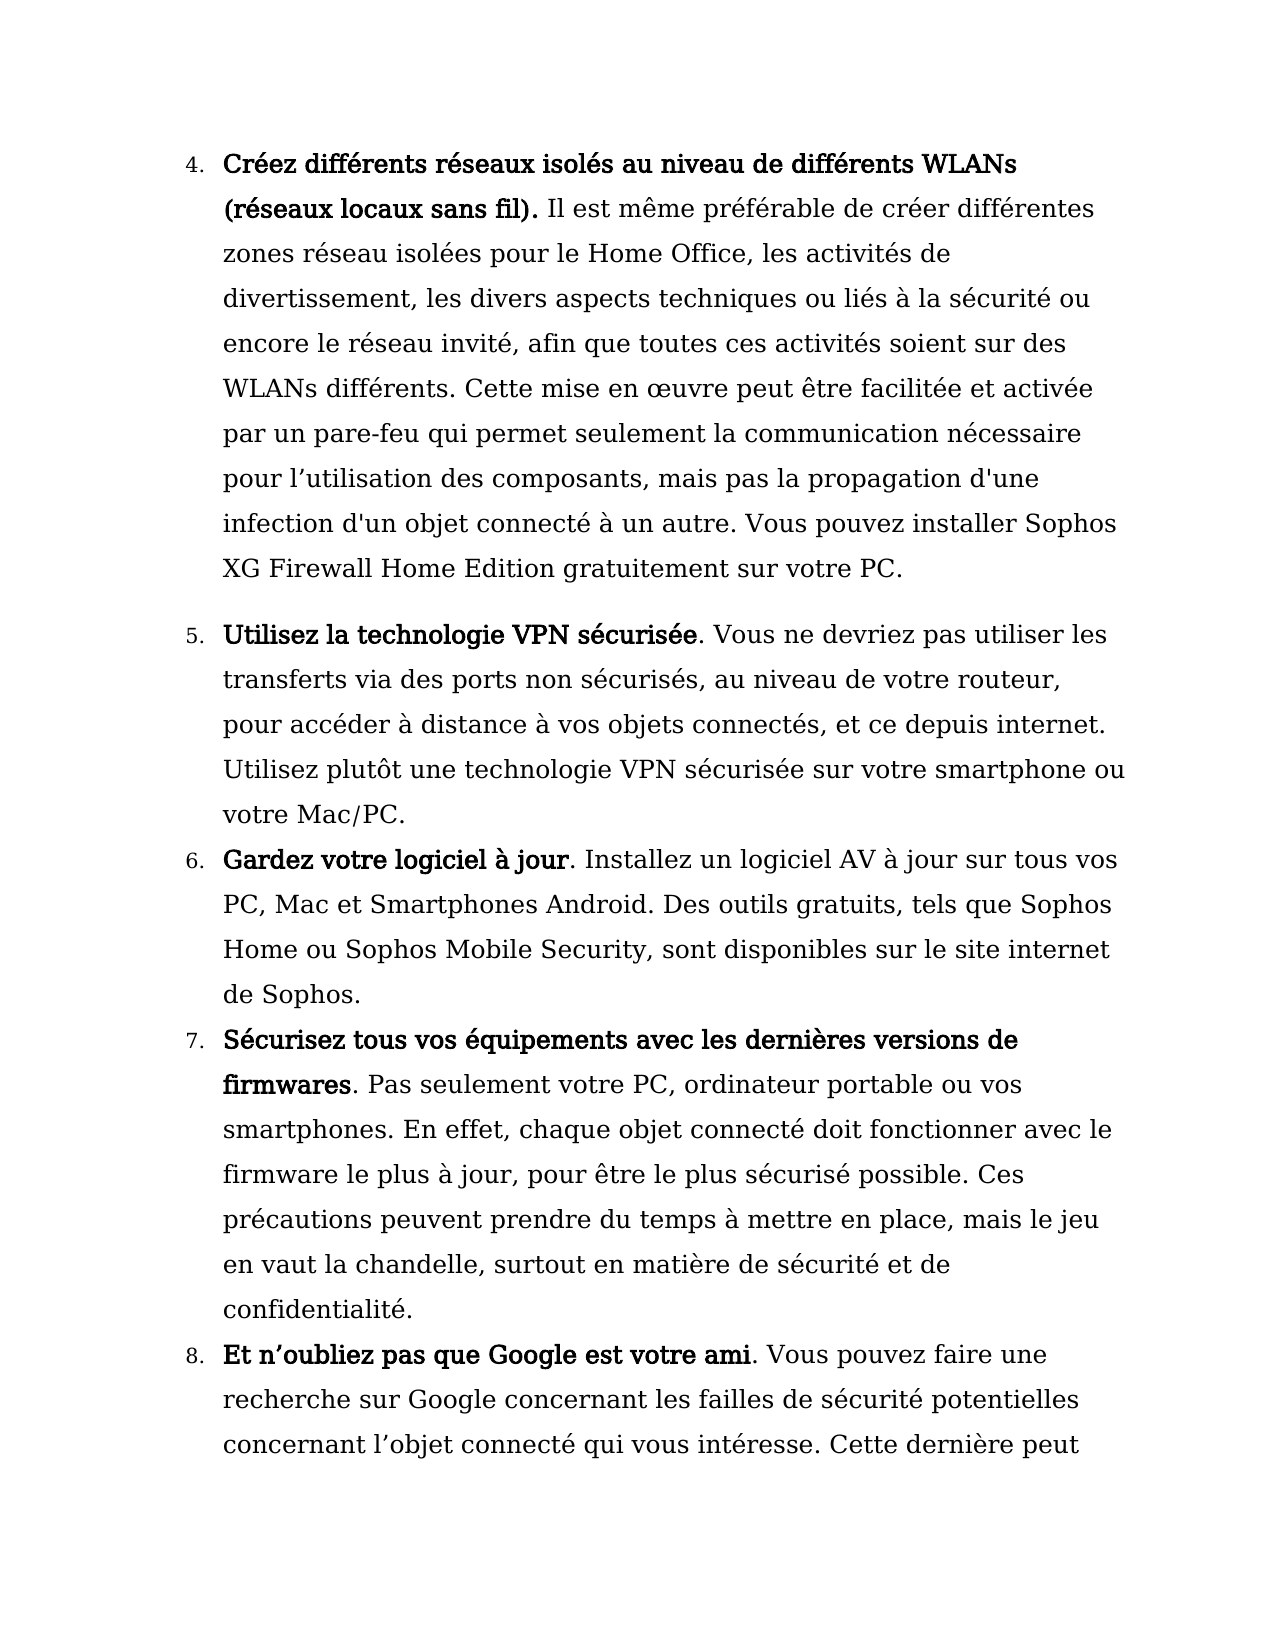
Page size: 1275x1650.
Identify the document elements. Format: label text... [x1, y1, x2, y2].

list Sécurisez tous vos équipements avec les dernières versions de firmwares. Pas seulement votre PC, ordinateur portable ou vos smartphones. En effet, chaque objet connecté doit fonctionner avec le firmware le plus à jour, pour être le plus sécurisé possible. Ces précautions peuvent prendre du temps à mettre en place, mais le jeu en vaut la chandelle, surtout en matière de sécurité et de confidentialité. [185, 1023, 1127, 1323]
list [185, 1338, 1127, 1458]
list Gardez votre logiciel à jour. Installez un logiciel AV à jour sur tous vos PC, Mac et Smartphones Android. Des outils gratuits, tels que Sophos Home ou Sophos Mobile Security, sont disponibles sur le site internet de Sophos. [185, 843, 1127, 1008]
list Utilisez la technologie VPN sécurisée. Vous ne devriez pas utiliser les transferts via des ports non sécurisés, au niveau de votre routeur, pour accéder à distance à vos objets connectés, et ce depuis internet. Utilisez plutôt une technologie VPN sécurisée sur votre smartphone ou votre Mac/PC. [185, 618, 1127, 828]
list Créez différents réseaux isolés au niveau de différents WLANs (réseaux locaux sans fil). Il est même préférable de créer différentes zones réseau isolées pour le Home Office, les activités de divertissement, les divers aspects techniques ou liés à la sécurité ou encore le réseau invité, afin que toutes ces activités soient sur des WLANs différents. Cette mise en œuvre peut être facilitée et activée par un pare-feu qui permet seulement la communication nécessaire pour l’utilisation des composants, mais pas la propagation d'une infection d'un objet connecté à un autre. Vous pouvez installer Sophos XG Firewall Home Edition gratuitement sur votre PC. [185, 148, 1127, 583]
